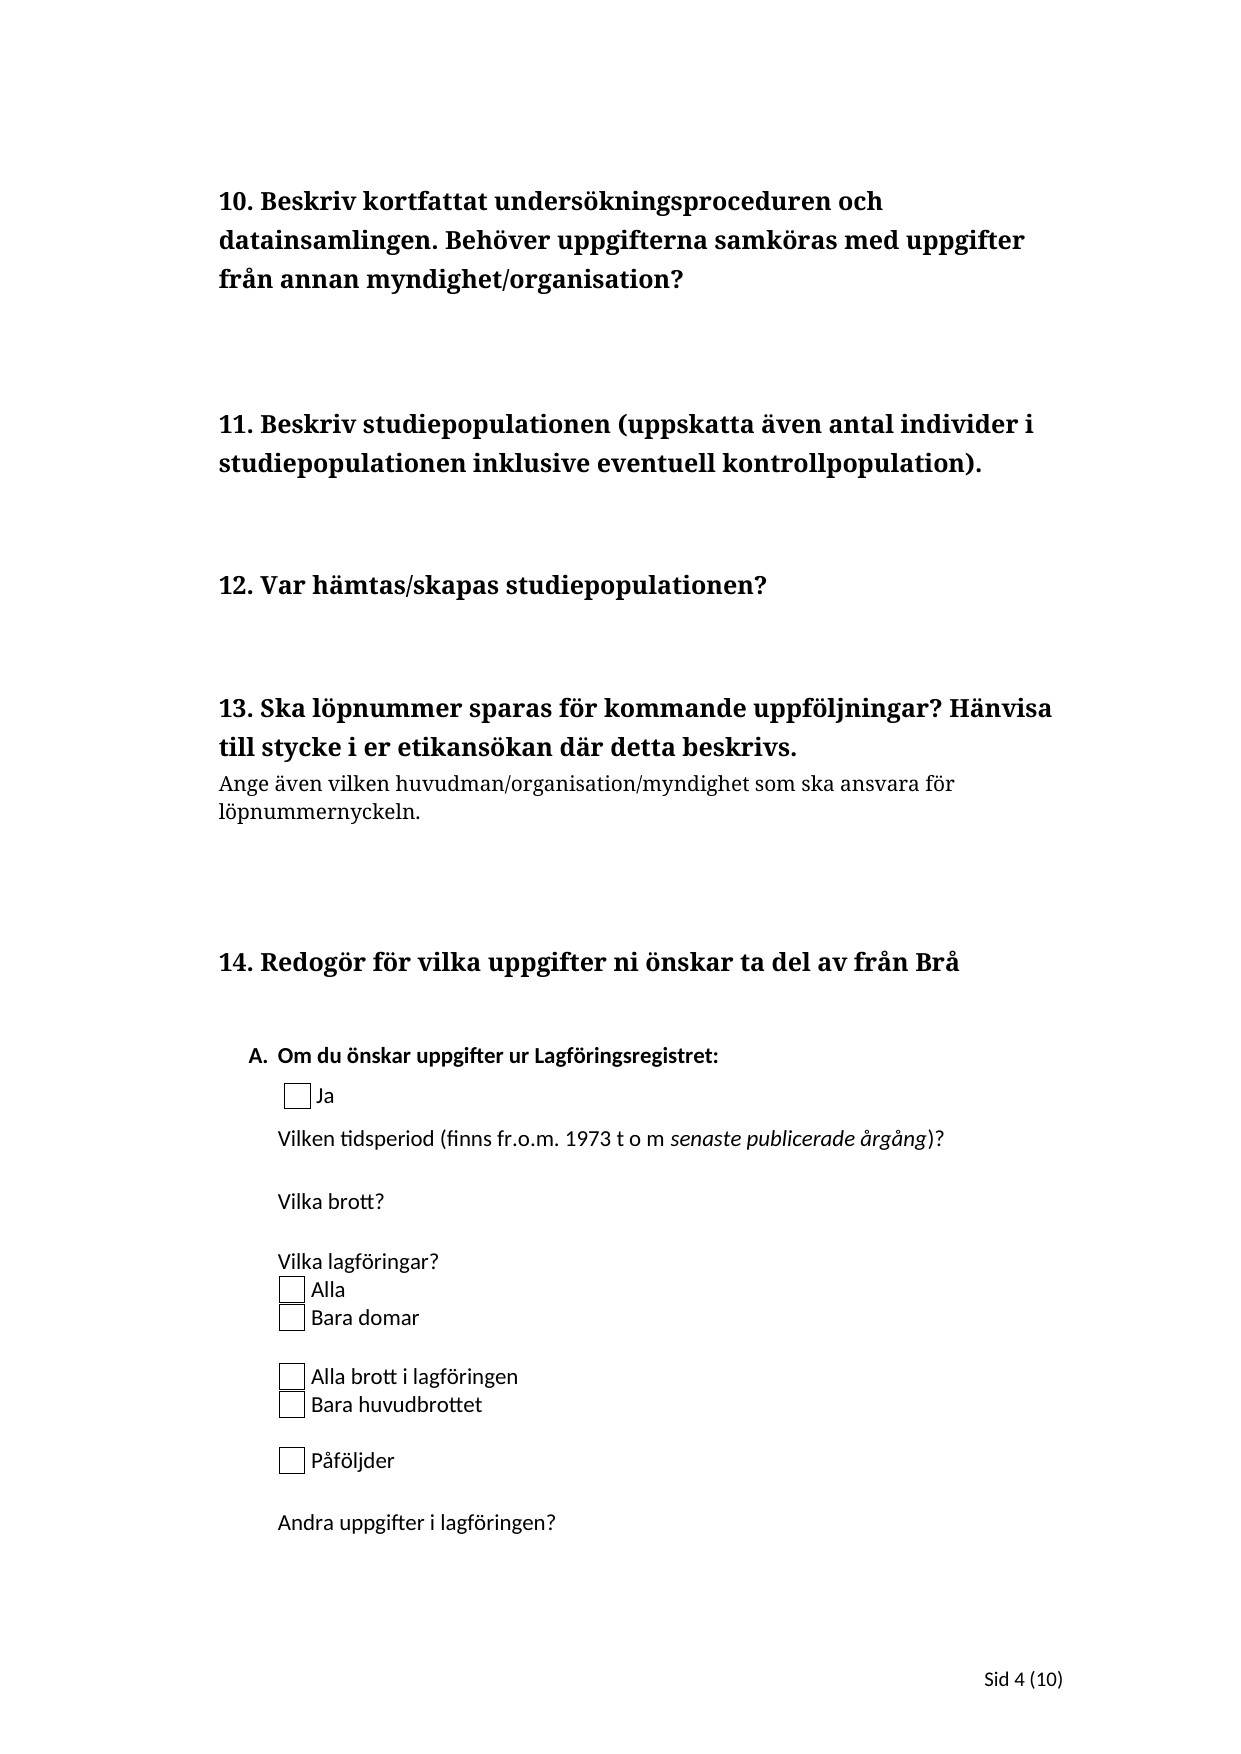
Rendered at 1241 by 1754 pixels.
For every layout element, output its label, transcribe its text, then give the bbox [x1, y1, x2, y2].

text Vilka brott? [218, 1184, 1063, 1216]
text Vilka lagföringar? [218, 1247, 1063, 1275]
text Alla brott i lagföringen [218, 1362, 1063, 1390]
text Ja [248, 1082, 1063, 1109]
subtitle 12. Var hämtas/skapas studiepopulationen? [218, 568, 1063, 602]
text Bara huvudbrottet [218, 1390, 1063, 1418]
text Andra uppgifter i lagföringen? [218, 1506, 1063, 1537]
text Alla [218, 1275, 1063, 1303]
subtitle 11. Beskriv studiepopulationen (uppskatta även antal individer i studiepopulationen inklusive eventuell kontrollpopulation). [218, 406, 1063, 479]
text Bara domar [218, 1303, 1063, 1362]
subtitle 13. Ska löpnummer sparas för kommande uppföljningar? Hänvisa till stycke i er etikansökan där detta beskrivs. [218, 691, 1063, 764]
text Påföljder [218, 1446, 1063, 1474]
text Vilken tidsperiod (finns fr.o.m. 1973 t o m senaste publicerade årgång)? [218, 1122, 1063, 1153]
subtitle 10. Beskriv kortfattat undersökningsproceduren och datainsamlingen. Behöver uppgifterna samköras med uppgifter från annan myndighet/organisation? [218, 183, 1063, 296]
text 14. Redogör för vilka uppgifter ni önskar ta del av från Brå [218, 944, 1063, 978]
list Om du önskar uppgifter ur Lagföringsregistret: [248, 1041, 1063, 1069]
text Ange även vilken huvudman/organisation/myndighet som ska ansvara för löpnummernyckeln. [218, 769, 1063, 826]
